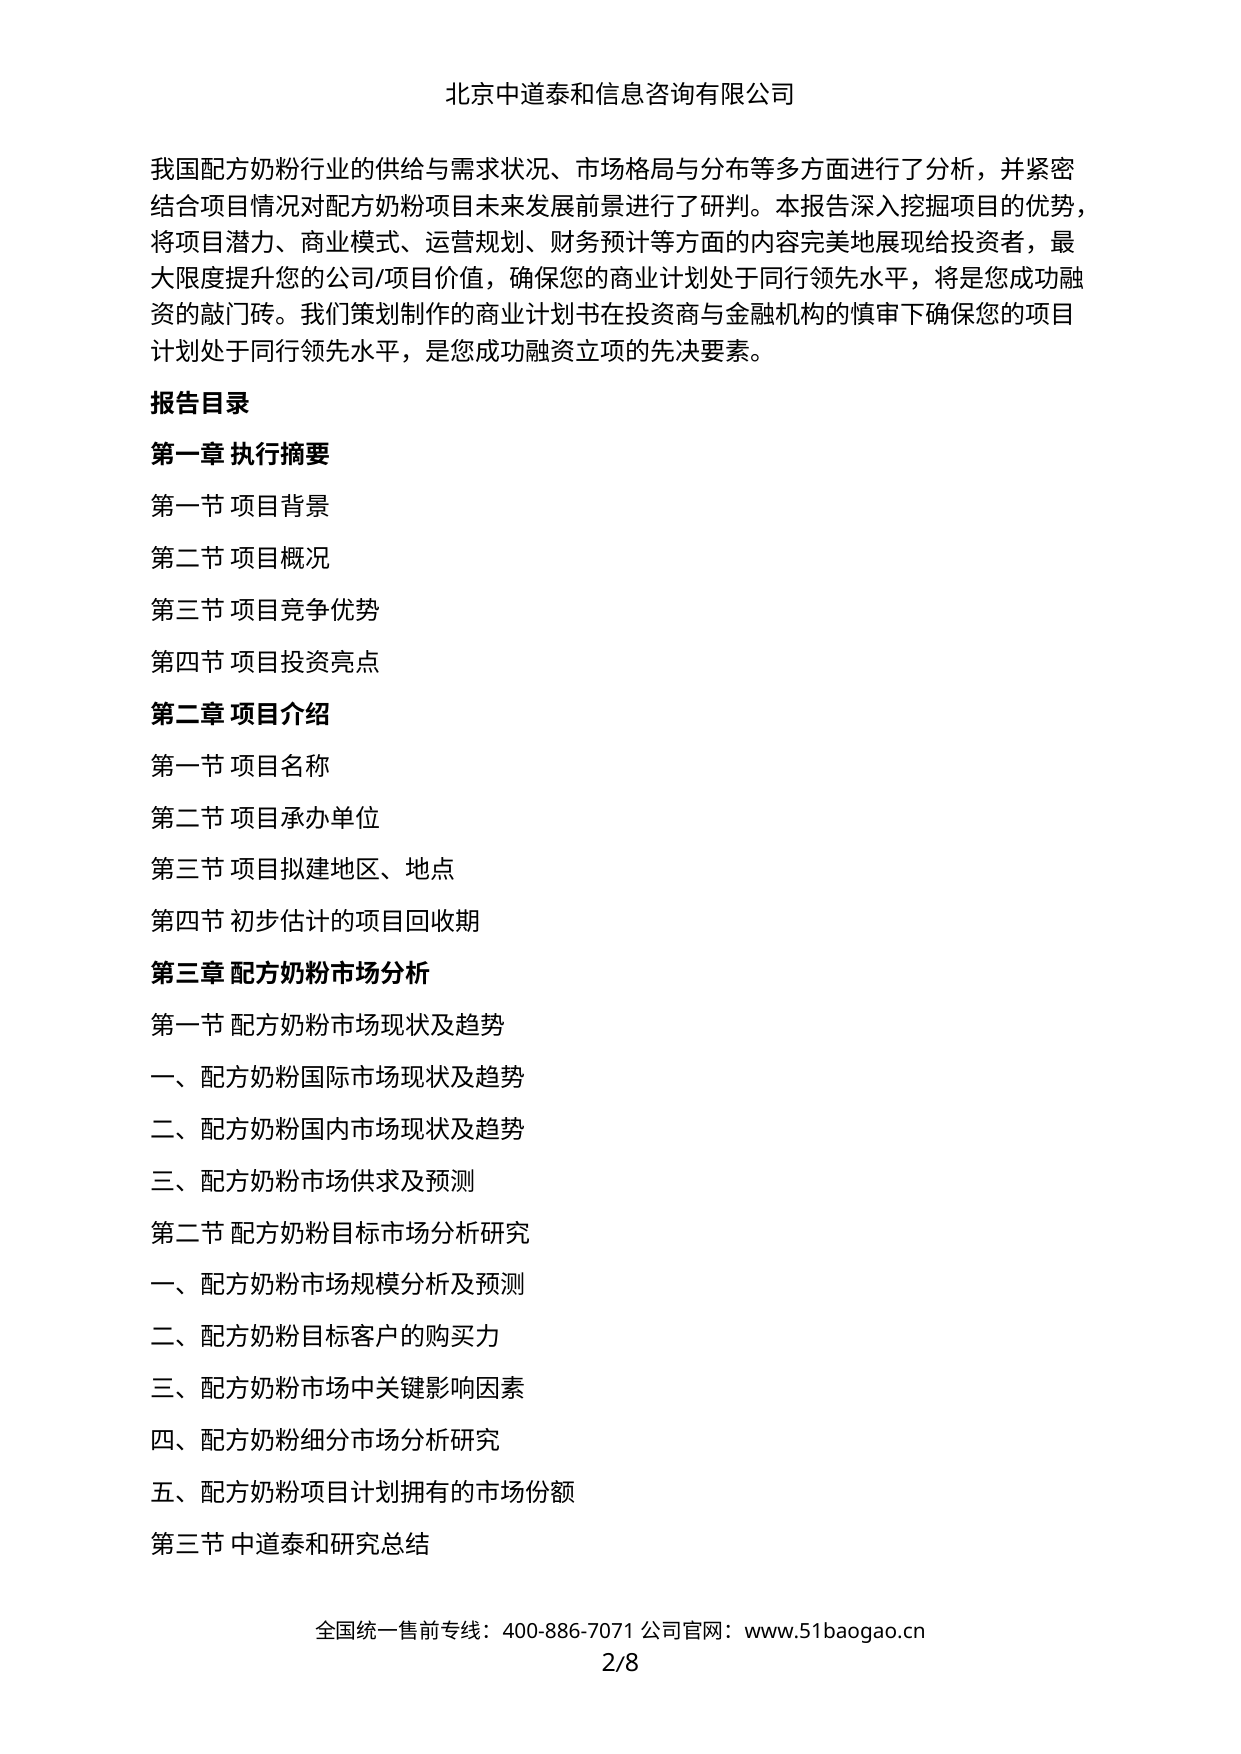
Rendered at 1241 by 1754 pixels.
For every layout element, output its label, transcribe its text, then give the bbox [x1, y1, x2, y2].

text 第二节 配方奶粉目标市场分析研究 [150, 1213, 1090, 1249]
text 一、配方奶粉市场规模分析及预测 [150, 1265, 1090, 1301]
text 第四节 项目投资亮点 [150, 642, 1090, 679]
text 第三节 项目拟建地区、地点 [150, 850, 1090, 886]
text 三、配方奶粉市场中关键影响因素 [150, 1369, 1090, 1405]
text 第三节 项目竞争优势 [150, 591, 1090, 627]
text 第一节 项目名称 [150, 746, 1090, 782]
text 第二节 项目承办单位 [150, 798, 1090, 834]
text 五、配方奶粉项目计划拥有的市场份额 [150, 1472, 1090, 1509]
text 第三节 中道泰和研究总结 [150, 1524, 1090, 1561]
text 三、配方奶粉市场供求及预测 [150, 1161, 1090, 1197]
text 报告目录 [150, 383, 1090, 419]
text 二、配方奶粉国内市场现状及趋势 [150, 1109, 1090, 1146]
text 第二章 项目介绍 [150, 694, 1090, 731]
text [150, 150, 1090, 367]
text 第四节 初步估计的项目回收期 [150, 902, 1090, 938]
text 第二节 项目概况 [150, 539, 1090, 575]
text 一、配方奶粉国际市场现状及趋势 [150, 1057, 1090, 1094]
text 第一节 项目背景 [150, 487, 1090, 523]
text 二、配方奶粉目标客户的购买力 [150, 1317, 1090, 1353]
text 第三章 配方奶粉市场分析 [150, 954, 1090, 990]
text 四、配方奶粉细分市场分析研究 [150, 1421, 1090, 1457]
text 第一节 配方奶粉市场现状及趋势 [150, 1006, 1090, 1042]
text 第一章 执行摘要 [150, 435, 1090, 471]
